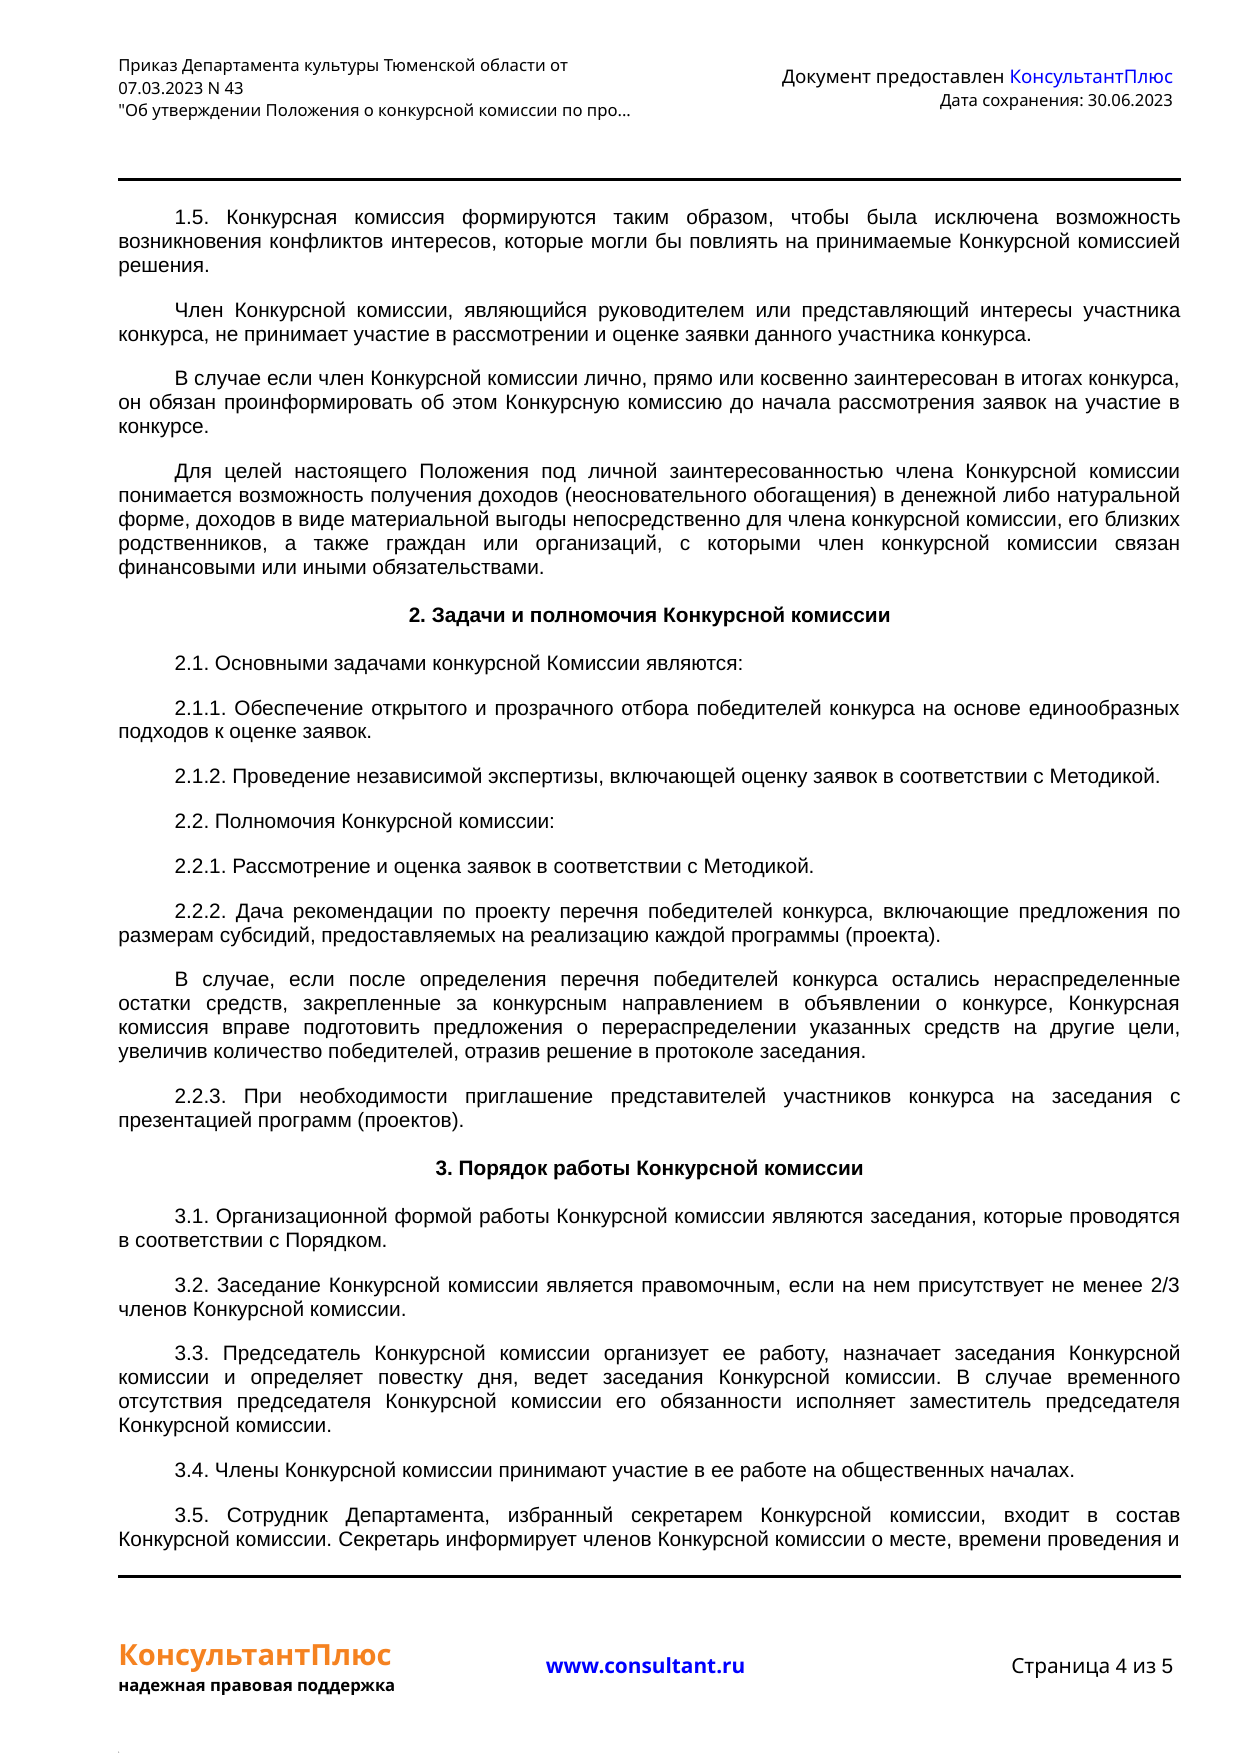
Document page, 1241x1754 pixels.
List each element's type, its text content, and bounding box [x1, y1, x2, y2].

text 3.1. Организационной формой работы Конкурсной комиссии являются заседания, которые проводятся в соответствии с Порядком. [118, 1204, 1181, 1252]
text 3.4. Члены Конкурсной комиссии принимают участие в ее работе на общественных началах. [118, 1458, 1181, 1482]
text 3.2. Заседание Конкурсной комиссии является правомочным, если на нем присутствует не менее 2/3 членов Конкурсной комиссии. [118, 1272, 1181, 1320]
text 1.5. Конкурсная комиссия формируются таким образом, чтобы была исключена возможность возникновения конфликтов интересов, которые могли бы повлиять на принимаемые Конкурсной комиссией решения. [118, 205, 1181, 277]
title 2. Задачи и полномочия Конкурсной комиссии [118, 603, 1181, 627]
text 2.2. Полномочия Конкурсной комиссии: [118, 809, 1181, 833]
text 3.3. Председатель Конкурсной комиссии организует ее работу, назначает заседания Конкурсной комиссии и определяет повестку дня, ведет заседания Конкурсной комиссии. В случае временного отсутствия председателя Конкурсной комиссии его обязанности исполняет заместитель председателя Конкурсной комиссии. [118, 1341, 1181, 1437]
text 2.1.2. Проведение независимой экспертизы, включающей оценку заявок в соответствии с Методикой. [118, 764, 1181, 788]
title 3. Порядок работы Конкурсной комиссии [118, 1156, 1181, 1180]
text 2.2.2. Дача рекомендации по проекту перечня победителей конкурса, включающие предложения по размерам субсидий, предоставляемых на реализацию каждой программы (проекта). [118, 898, 1181, 946]
text В случае, если после определения перечня победителей конкурса остались нераспределенные остатки средств, закрепленные за конкурсным направлением в объявлении о конкурсе, Конкурсная комиссия вправе подготовить предложения о перераспределении указанных средств на другие цели, увеличив количество победителей, отразив решение в протоколе заседания. [118, 967, 1181, 1063]
text 2.2.1. Рассмотрение и оценка заявок в соответствии с Методикой. [118, 854, 1181, 878]
text Для целей настоящего Положения под личной заинтересованностью члена Конкурсной комиссии понимается возможность получения доходов (неосновательного обогащения) в денежной либо натуральной форме, доходов в виде материальной выгоды непосредственно для члена конкурсной комиссии, его близких родственников, а также граждан или организаций, с которыми член конкурсной комиссии связан финансовыми или иными обязательствами. [118, 459, 1181, 579]
text 2.1.1. Обеспечение открытого и прозрачного отбора победителей конкурса на основе единообразных подходов к оценке заявок. [118, 695, 1181, 743]
text В случае если член Конкурсной комиссии лично, прямо или косвенно заинтересован в итогах конкурса, он обязан проинформировать об этом Конкурсную комиссию до начала рассмотрения заявок на участие в конкурсе. [118, 366, 1181, 438]
text Член Конкурсной комиссии, являющийся руководителем или представляющий интересы участника конкурса, не принимает участие в рассмотрении и оценке заявки данного участника конкурса. [118, 297, 1181, 345]
text 2.1. Основными задачами конкурсной Комиссии являются: [118, 651, 1181, 674]
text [118, 1503, 1181, 1551]
text 2.2.3. При необходимости приглашение представителей участников конкурса на заседания с презентацией программ (проектов). [118, 1084, 1181, 1132]
